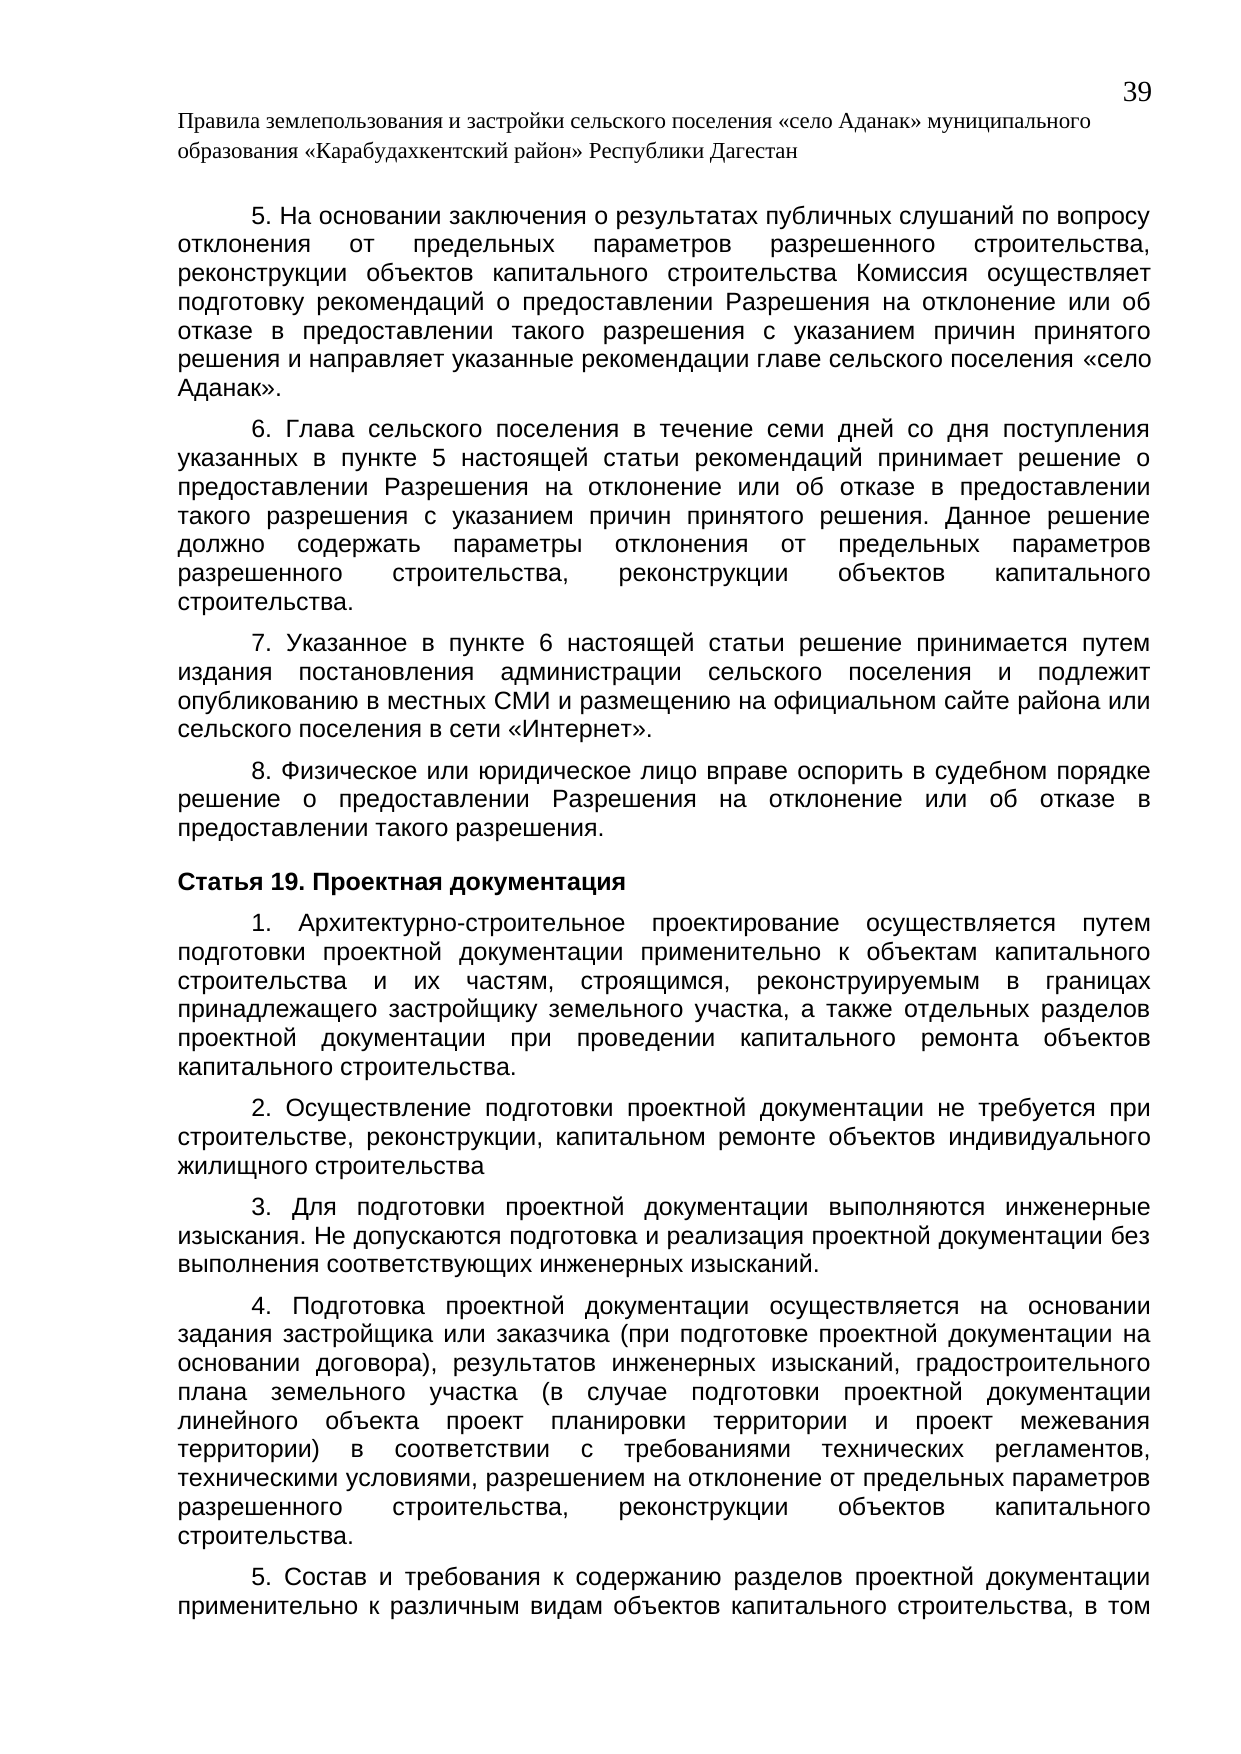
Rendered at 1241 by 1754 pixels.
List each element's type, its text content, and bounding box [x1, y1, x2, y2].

text 8. Физическое или юридическое лицо вправе оспорить в судебном порядке решение о предоставлении Разрешения на отклонение или об отказе в предоставлении такого разрешения. [177, 756, 1152, 842]
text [177, 1562, 1152, 1619]
text 7. Указанное в пункте 6 настоящей статьи решение принимается путем издания постановления администрации сельского поселения и подлежит опубликованию в местных СМИ и размещению на официальном сайте района или сельского поселения в сети «Интернет». [177, 628, 1152, 743]
text 5. На основании заключения о результатах публичных слушаний по вопросу отклонения от предельных параметров разрешенного строительства, реконструкции объектов капитального строительства Комиссия осуществляет подготовку рекомендаций о предоставлении Разрешения на отклонение или об отказе в предоставлении такого разрешения с указанием причин принятого решения и направляет указанные рекомендации главе сельского поселения «село Аданак». [177, 201, 1152, 402]
text 3. Для подготовки проектной документации выполняются инженерные изыскания. Не допускаются подготовка и реализация проектной документации без выполнения соответствующих инженерных изысканий. [177, 1192, 1152, 1278]
text 1. Архитектурно-строительное проектирование осуществляется путем подготовки проектной документации применительно к объектам капитального строительства и их частям, строящимся, реконструируемым в границах принадлежащего застройщику земельного участка, а также отдельных разделов проектной документации при проведении капитального ремонта объектов капитального строительства. [177, 908, 1152, 1081]
text 6. Глава сельского поселения в течение семи дней со дня поступления указанных в пункте 5 настоящей статьи рекомендаций принимает решение о предоставлении Разрешения на отклонение или об отказе в предоставлении такого разрешения с указанием причин принятого решения. Данное решение должно содержать параметры отклонения от предельных параметров разрешенного строительства, реконструкции объектов капитального строительства. [177, 414, 1152, 616]
text Статья 19. Проектная документация [177, 867, 1152, 896]
text 2. Осуществление подготовки проектной документации не требуется при строительстве, реконструкции, капитальном ремонте объектов индивидуального жилищного строительства [177, 1093, 1152, 1179]
text 4. Подготовка проектной документации осуществляется на основании задания застройщика или заказчика (при подготовке проектной документации на основании договора), результатов инженерных изысканий, градостроительного плана земельного участка (в случае подготовки проектной документации линейного объекта проект планировки территории и проект межевания территории) в соответствии с требованиями технических регламентов, техническими условиями, разрешением на отклонение от предельных параметров разрешенного строительства, реконструкции объектов капитального строительства. [177, 1291, 1152, 1549]
